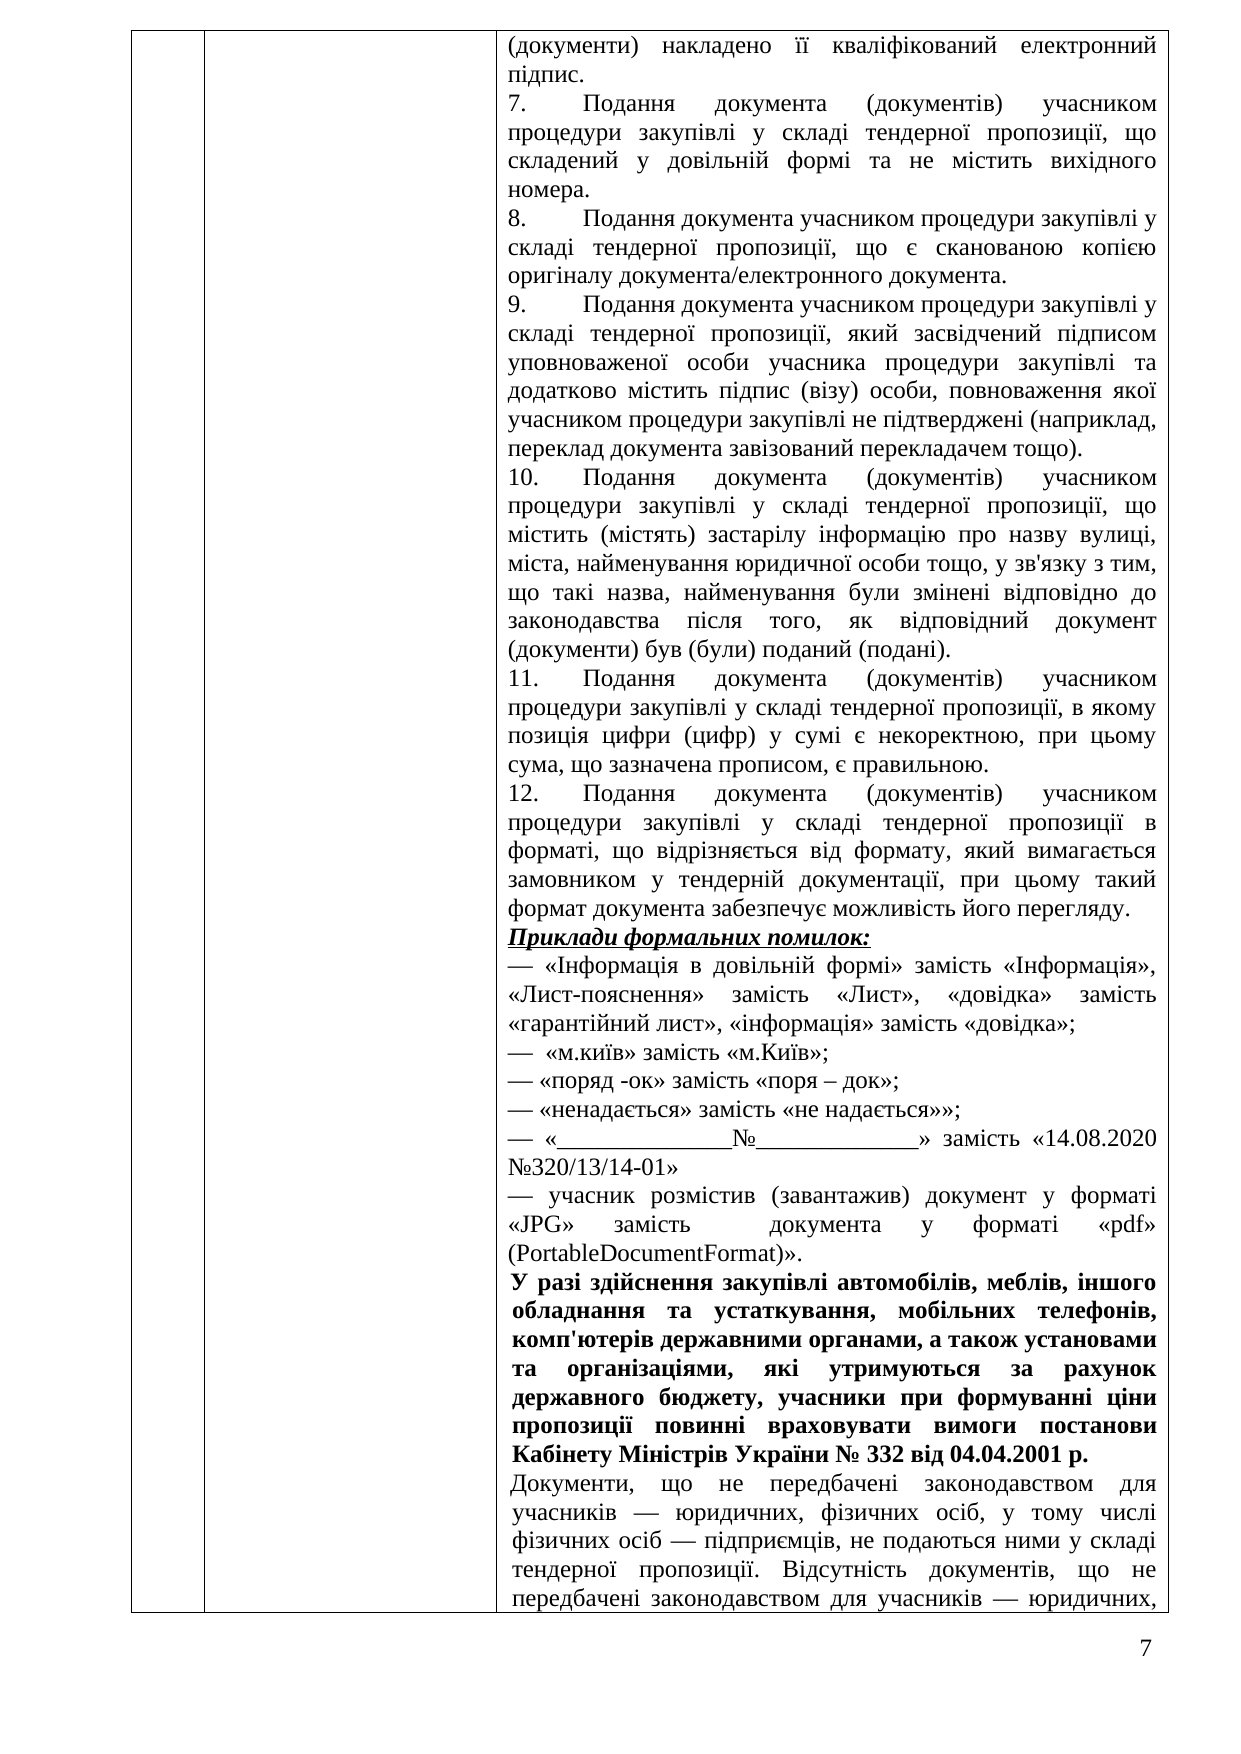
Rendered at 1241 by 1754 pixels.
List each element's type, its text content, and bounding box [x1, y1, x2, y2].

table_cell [205, 31, 496, 1612]
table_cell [497, 31, 1168, 1612]
table_cell 1 [132, 31, 204, 1612]
